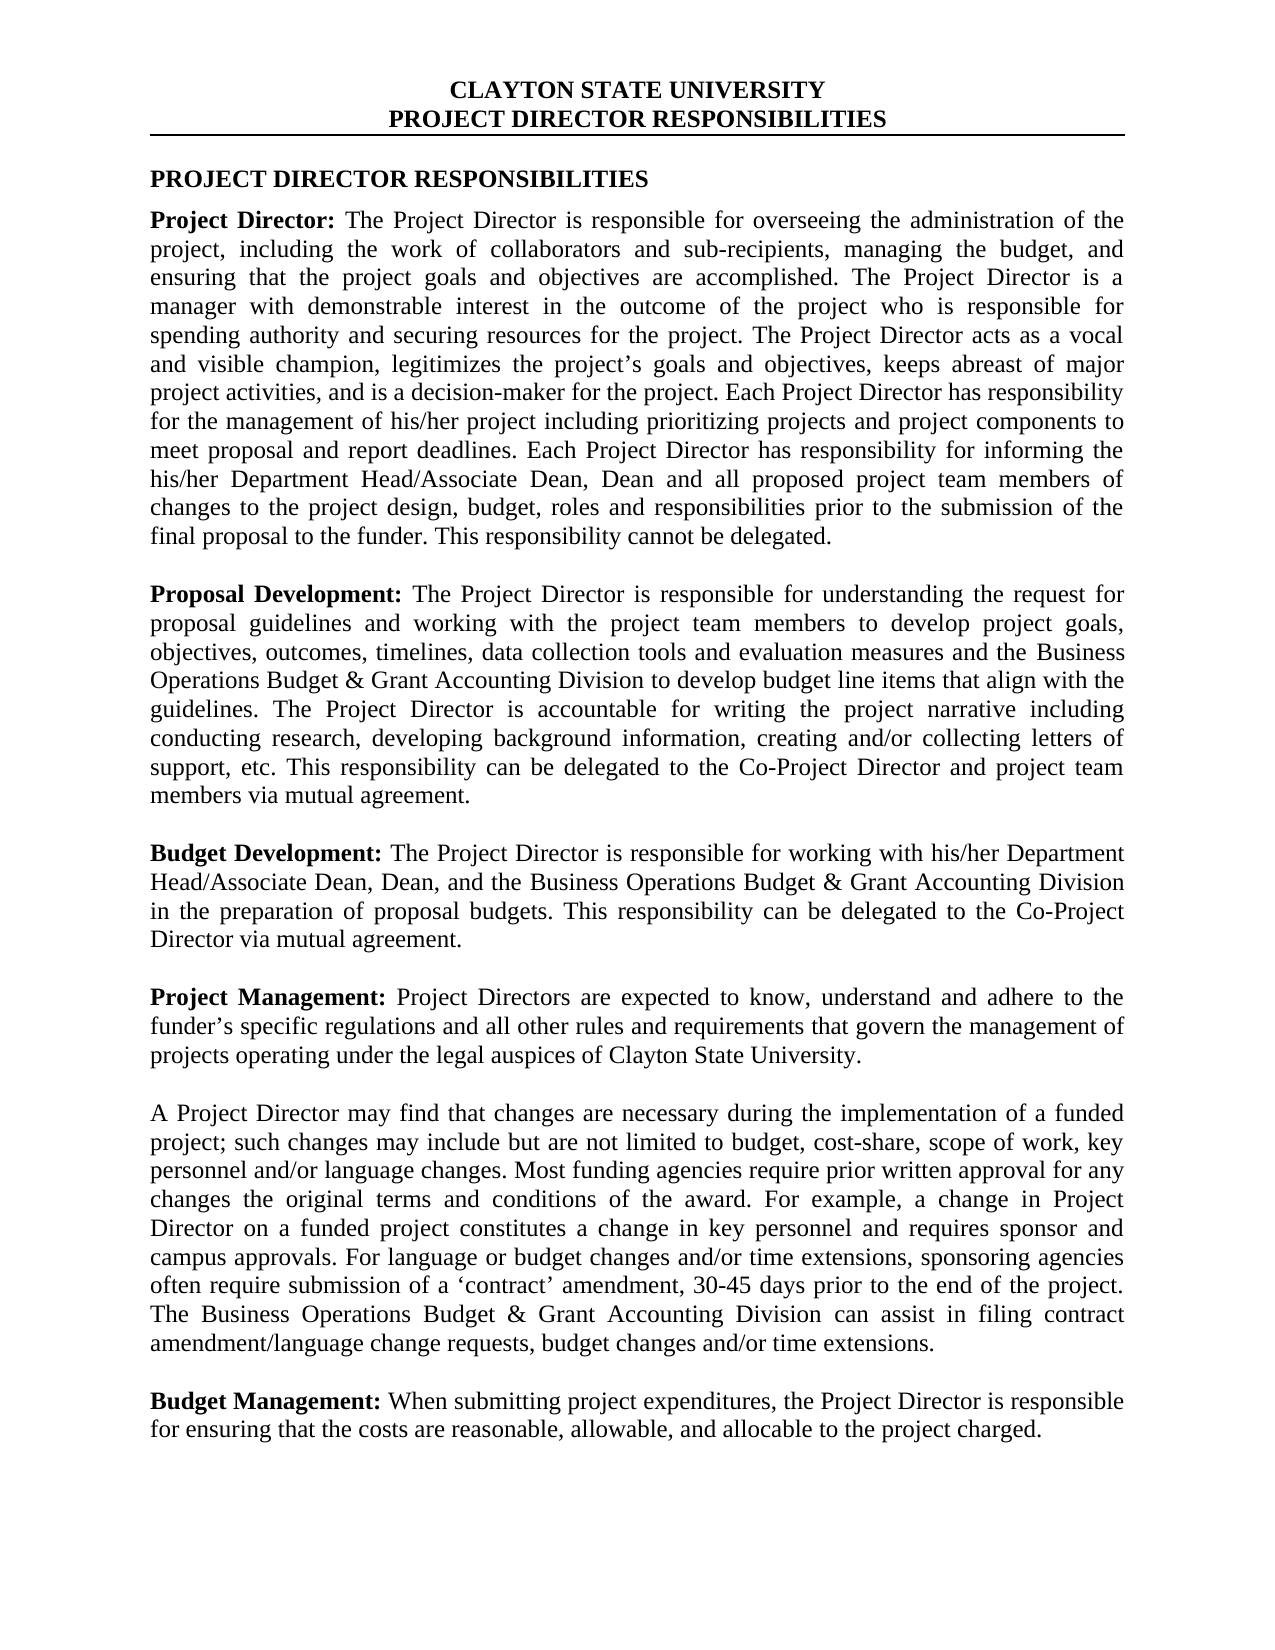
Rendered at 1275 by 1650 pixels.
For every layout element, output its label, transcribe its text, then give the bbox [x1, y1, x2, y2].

text Budget Development: The Project Director is responsible for working with his/her Department Head/Associate Dean, Dean, and the Business Operations Budget & Grant Accounting Division in the preparation of proposal budgets. This responsibility can be delegated to the Co-Project Director via mutual agreement. [150, 838, 1125, 953]
subtitle PROJECT DIRECTOR RESPONSIBILITIES [150, 164, 1125, 192]
text Proposal Development: The Project Director is responsible for understanding the request for proposal guidelines and working with the project team members to develop project goals, objectives, outcomes, timelines, data collection tools and evaluation measures and the Business Operations Budget & Grant Accounting Division to develop budget line items that align with the guidelines. The Project Director is accountable for writing the project narrative including conducting research, developing background information, creating and/or collecting letters of support, etc. This responsibility can be delegated to the Co-Project Director and project team members via mutual agreement. [150, 579, 1125, 809]
text Project Director: The Project Director is responsible for overseeing the administration of the project, including the work of collaborators and sub-recipients, managing the budget, and ensuring that the project goals and objectives are accomplished. The Project Director is a manager with demonstrable interest in the outcome of the project who is responsible for spending authority and securing resources for the project. The Project Director acts as a vocal and visible champion, legitimizes the project’s goals and objectives, keeps abreast of major project activities, and is a decision-maker for the project. Each Project Director has responsibility for the management of his/her project including prioritizing projects and project components to meet proposal and report deadlines. Each Project Director has responsibility for informing the his/her Department Head/Associate Dean, Dean and all proposed project team members of changes to the project design, budget, roles and responsibilities prior to the submission of the final proposal to the funder. This responsibility cannot be delegated. [150, 205, 1125, 550]
text A Project Director may find that changes are necessary during the implementation of a funded project; such changes may include but are not limited to budget, cost-share, scope of work, key personnel and/or language changes. Most funding agencies require prior written approval for any changes the original terms and conditions of the award. For example, a change in Project Director on a funded project constitutes a change in key personnel and requires sponsor and campus approvals. For language or budget changes and/or time extensions, sponsoring agencies often require submission of a ‘contract’ amendment, 30-45 days prior to the end of the project. The Business Operations Budget & Grant Accounting Division can assist in filing contract amendment/language change requests, budget changes and/or time extensions. [150, 1098, 1125, 1357]
text Budget Management: When submitting project expenditures, the Project Director is responsible for ensuring that the costs are reasonable, allowable, and allocable to the project charged. [150, 1386, 1125, 1443]
text Project Management: Project Directors are expected to know, understand and adhere to the funder’s specific regulations and all other rules and requirements that govern the management of projects operating under the legal auspices of Clayton State University. [150, 982, 1125, 1069]
